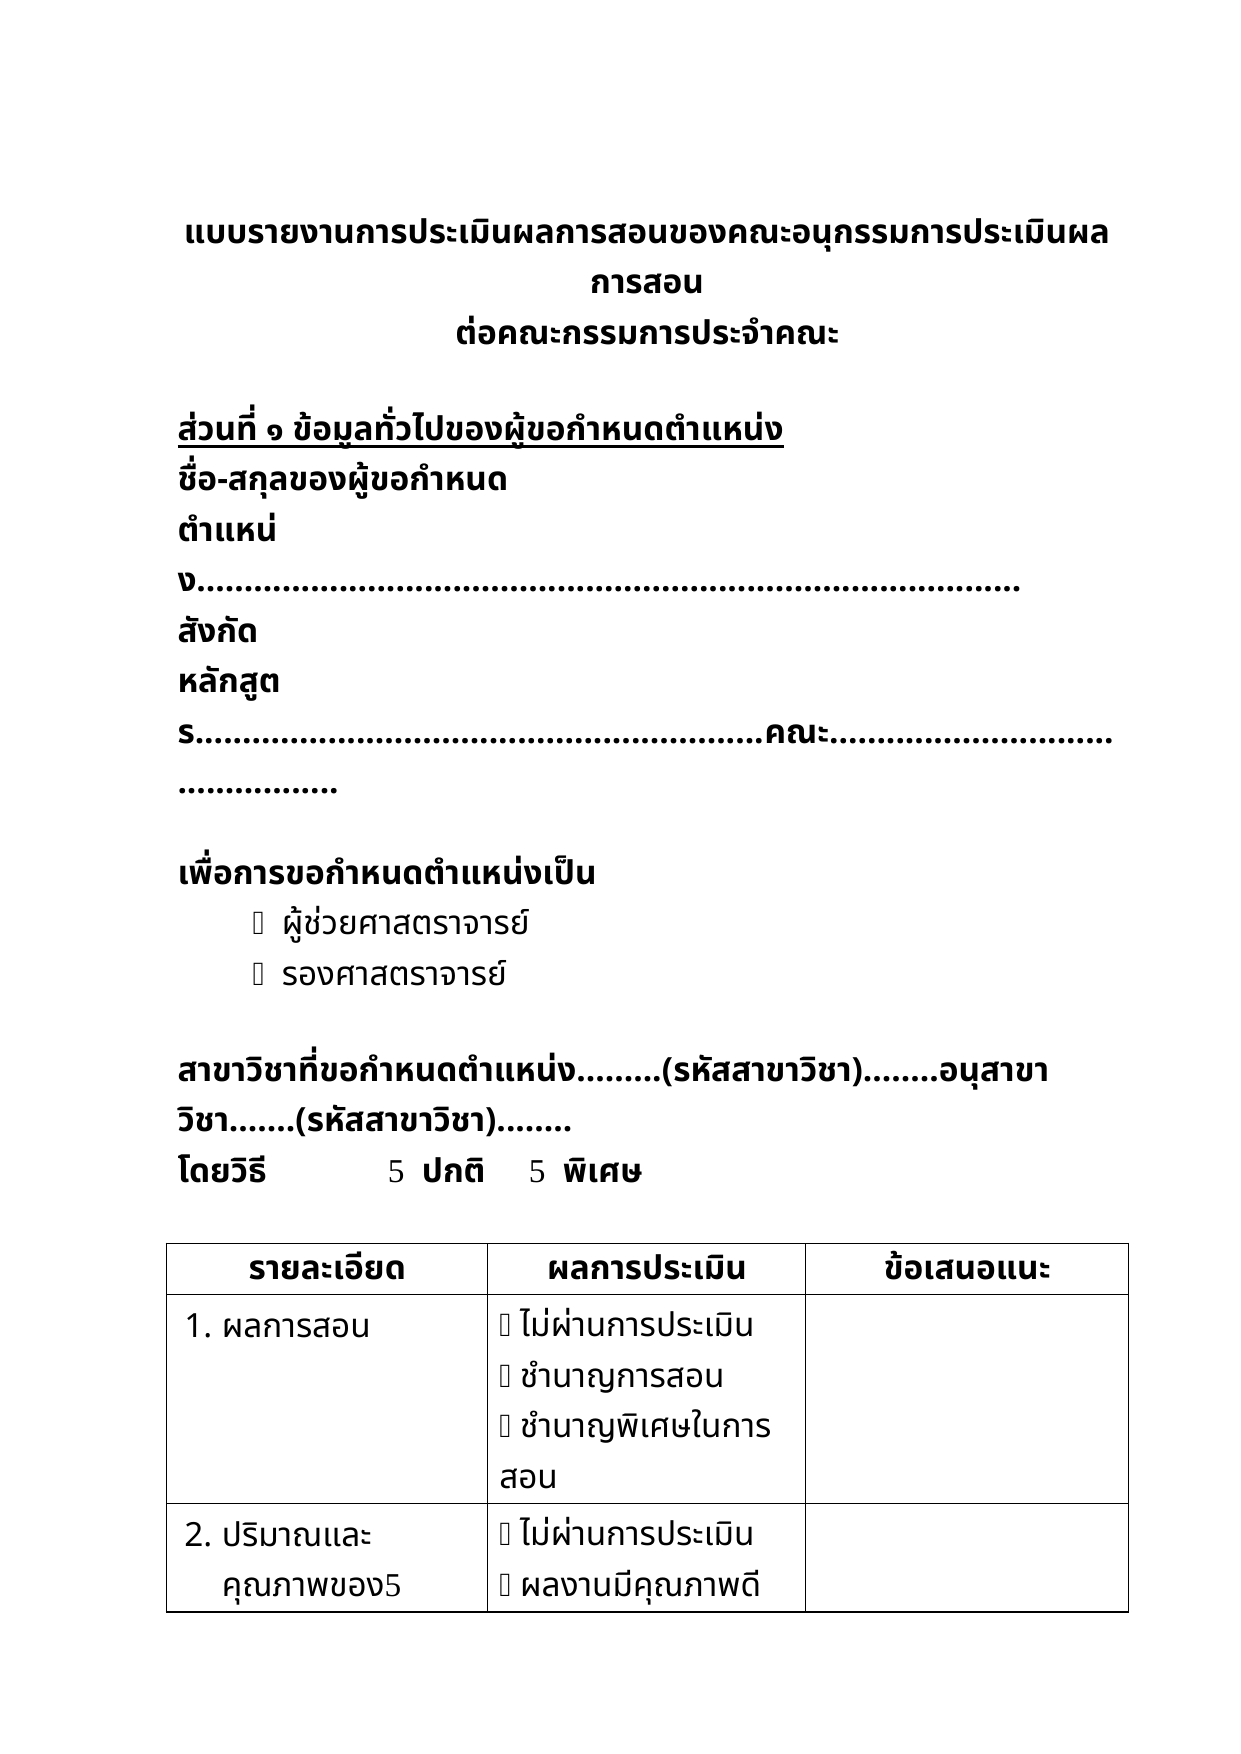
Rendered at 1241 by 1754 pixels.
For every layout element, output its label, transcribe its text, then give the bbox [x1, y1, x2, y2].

table_cell ไม่ผ่านการประเมิน ชำนาญการสอน ชำนาญพิเศษในการสอน [488, 1295, 805, 1503]
text เพื่อการขอกำหนดตำแหน่งเป็น [177, 849, 1117, 899]
text ผู้ช่วยศาสตราจารย์ [177, 899, 1117, 950]
table_cell [806, 1504, 1128, 1611]
text ต่อคณะกรรมการประจำคณะ [177, 309, 1117, 359]
table_header ข้อเสนอแนะ [806, 1244, 1128, 1294]
table_cell [806, 1295, 1128, 1503]
text ส่วนที่ ๑ ข้อมูลทั่วไปของผู้ขอกำหนดตำแหน่ง [177, 404, 1117, 455]
text แบบรายงานการประเมินผลการสอนของคณะอนุกรรมการประเมินผลการสอน [177, 208, 1117, 309]
text สาขาวิชาที่ขอกำหนดตำแหน่ง.........(รหัสสาขาวิชา)........อนุสาขาวิชา.......(รหัสสาขาวิชา)........ [177, 1046, 1137, 1147]
table_header รายละเอียด [167, 1244, 487, 1294]
text ชื่อ-สกุลของผู้ขอกำหนดตำแหน่ง....................................................................................... [177, 455, 1117, 607]
text สังกัดหลักสูตร............................................................คณะ............................................... [177, 607, 1117, 803]
text รองศาสตราจารย์ [177, 950, 1117, 1000]
table_header ผลการประเมิน [488, 1244, 805, 1294]
text โดยวิธี ปกติ พิเศษ [177, 1147, 1117, 1197]
table_cell ผลการสอน [167, 1295, 487, 1503]
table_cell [167, 1504, 487, 1611]
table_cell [488, 1504, 805, 1611]
